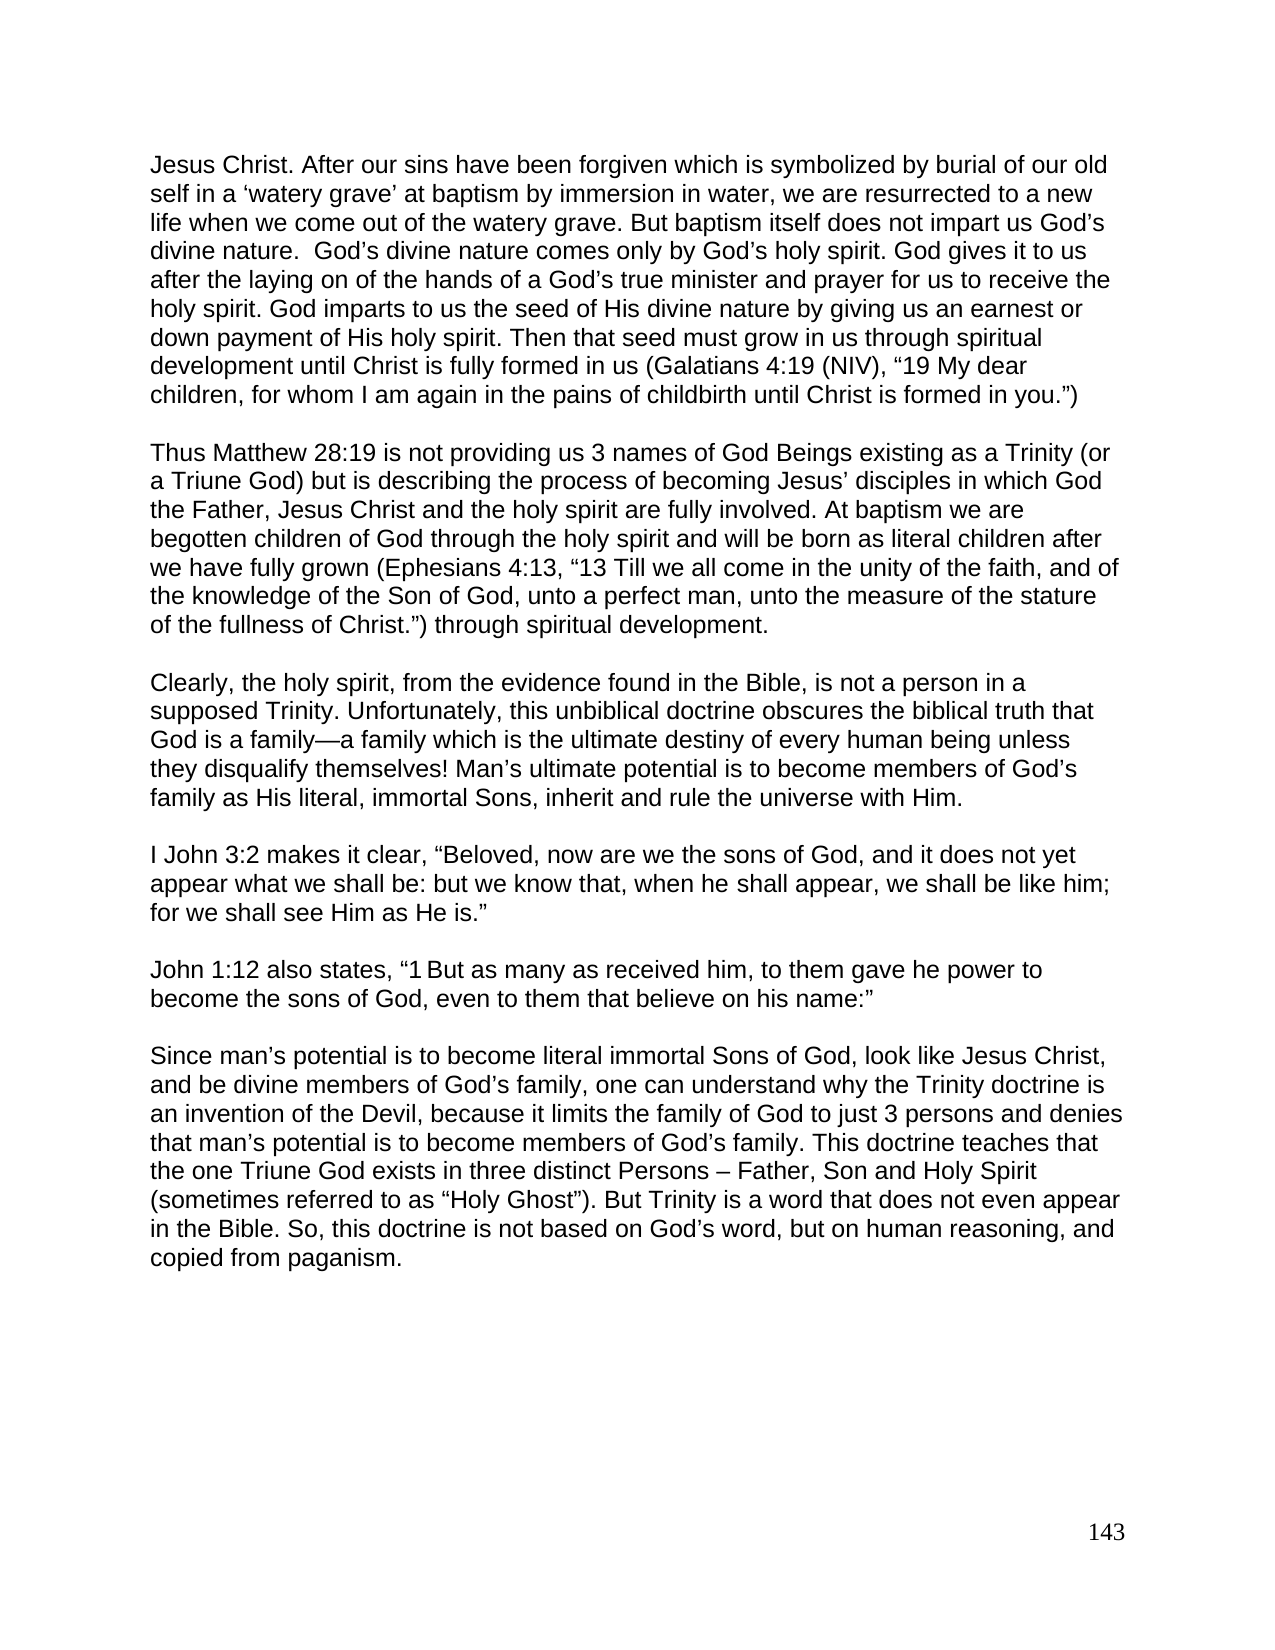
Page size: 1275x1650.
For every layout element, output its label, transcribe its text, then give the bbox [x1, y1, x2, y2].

text Since man’s potential is to become literal immortal Sons of God, look like Jesus Christ, and be divine members of God’s family, one can understand why the Trinity doctrine is an invention of the Devil, because it limits the family of God to just 3 persons and denies that man’s potential is to become members of God’s family. This doctrine teaches that the one Triune God exists in three distinct Persons – Father, Son and Holy Spirit (sometimes referred to as “Holy Ghost”). But Trinity is a word that does not even appear in the Bible. So, this doctrine is not based on God’s word, but on human reasoning, and copied from paganism. [150, 1041, 1125, 1271]
text Clearly, the holy spirit, from the evidence found in the Bible, is not a person in a supposed Trinity. Unfortunately, this unbiblical doctrine obscures the biblical truth that God is a family—a family which is the ultimate destiny of every human being unless they disqualify themselves! Man’s ultimate potential is to become members of God’s family as His literal, immortal Sons, inherit and rule the universe with Him. [150, 667, 1125, 811]
text Thus Matthew 28:19 is not providing us 3 names of God Beings existing as a Trinity (or a Triune God) but is describing the process of becoming Jesus’ disciples in which God the Father, Jesus Christ and the holy spirit are fully involved. At baptism we are begotten children of God through the holy spirit and will be born as literal children after we have fully grown (Ephesians 4:13, “13 Till we all come in the unity of the faith, and of the knowledge of the Son of God, unto a perfect man, unto the measure of the stature of the fullness of Christ.”) through spiritual development. [150, 437, 1125, 639]
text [150, 150, 1125, 409]
text I John 3:2 makes it clear, “Beloved, now are we the sons of God, and it does not yet appear what we shall be: but we know that, when he shall appear, we shall be like him; for we shall see Him as He is.” [150, 840, 1125, 926]
text John 1:12 also states, “1 But as many as received him, to them gave he power to become the sons of God, even to them that believe on his name:” [150, 955, 1125, 1012]
